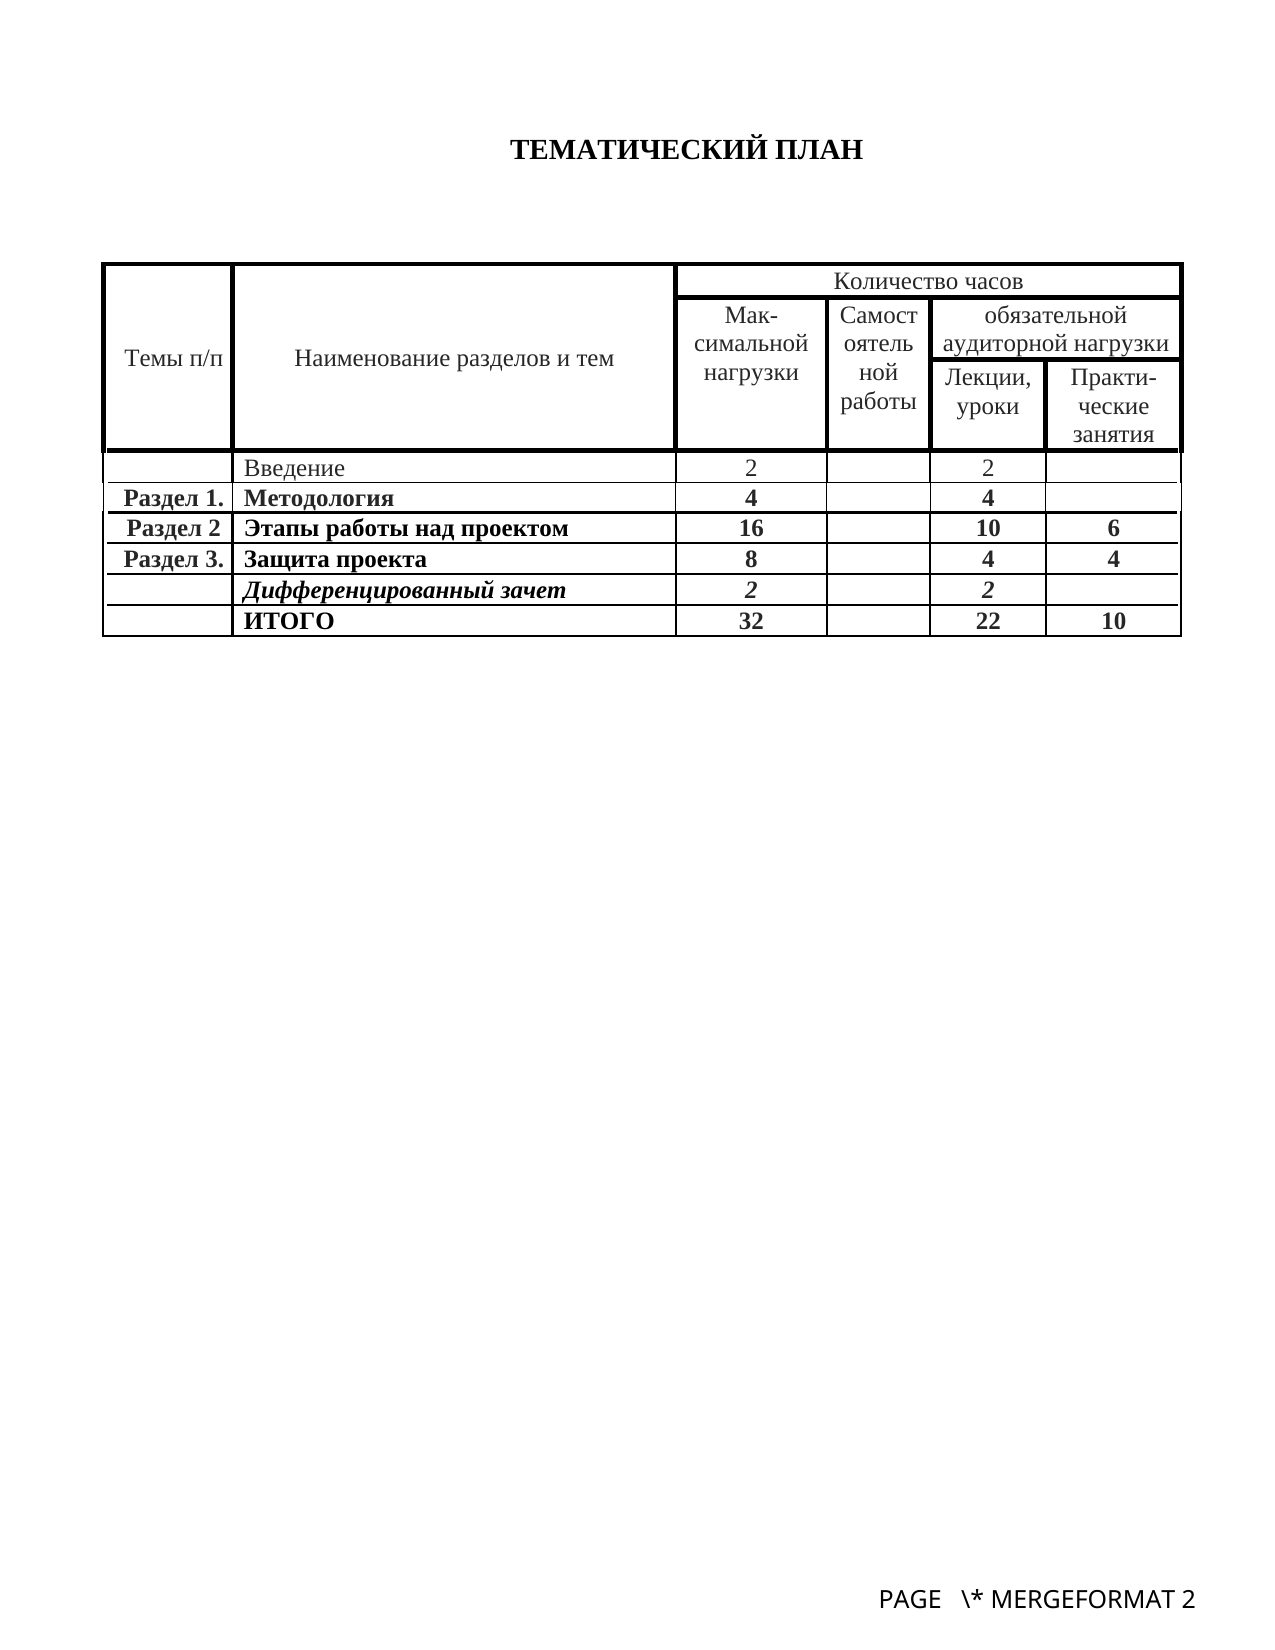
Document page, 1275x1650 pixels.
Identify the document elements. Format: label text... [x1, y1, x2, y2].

table_cell 2 [677, 453, 826, 482]
table_cell 22 [931, 606, 1045, 635]
table_cell обязательной аудиторной нагрузки [933, 300, 1179, 357]
table_cell 4 [931, 483, 1045, 511]
table_cell Практи-ческие занятия [1048, 362, 1179, 448]
table_cell Введение [234, 453, 675, 482]
table_cell [828, 606, 929, 635]
table_cell 6 [1047, 511, 1180, 542]
table_cell 4 [931, 544, 1045, 573]
table_cell 2 [677, 575, 826, 604]
table_cell 8 [677, 544, 826, 573]
table_cell 2 [931, 575, 1045, 604]
table_cell 4 [676, 483, 826, 511]
table_cell Дифференцированный зачет [234, 575, 675, 604]
table_cell 10 [931, 514, 1045, 542]
table_cell Раздел 3. [104, 542, 231, 573]
table_cell [1046, 482, 1181, 511]
table_cell 2 [931, 453, 1045, 482]
table_cell 16 [677, 514, 826, 542]
table_cell Лекции, уроки [933, 362, 1043, 448]
table_cell Этапы работы над проектом [234, 514, 675, 542]
table_cell 4 [1047, 542, 1180, 573]
table_cell Самостоятельной работы [829, 300, 928, 448]
table_cell 10 [1047, 604, 1180, 635]
table_cell Защита проекта [234, 544, 675, 573]
table_cell [828, 453, 929, 482]
table_cell [104, 573, 231, 604]
table_cell [827, 483, 930, 511]
table_cell [104, 604, 231, 635]
table_cell ИТОГО [234, 606, 675, 635]
table_header Наименование разделов и тем [235, 266, 673, 448]
table_header Темы п/п [106, 266, 230, 448]
table_cell [828, 544, 929, 573]
table_cell Методология [233, 483, 675, 511]
table_cell [828, 575, 929, 604]
table_cell 32 [677, 606, 826, 635]
table_cell [828, 514, 929, 542]
table_cell [1047, 573, 1180, 604]
table_header Количество часов [678, 266, 1179, 295]
table_cell Мак-симальной нагрузки [678, 300, 825, 448]
table_cell [104, 448, 231, 482]
table_cell Раздел 1. [104, 482, 232, 511]
text ТЕМАТИЧЕСКИЙ ПЛАН [177, 133, 1196, 166]
table_cell Раздел 2 [104, 511, 231, 542]
table_cell [1047, 448, 1180, 482]
